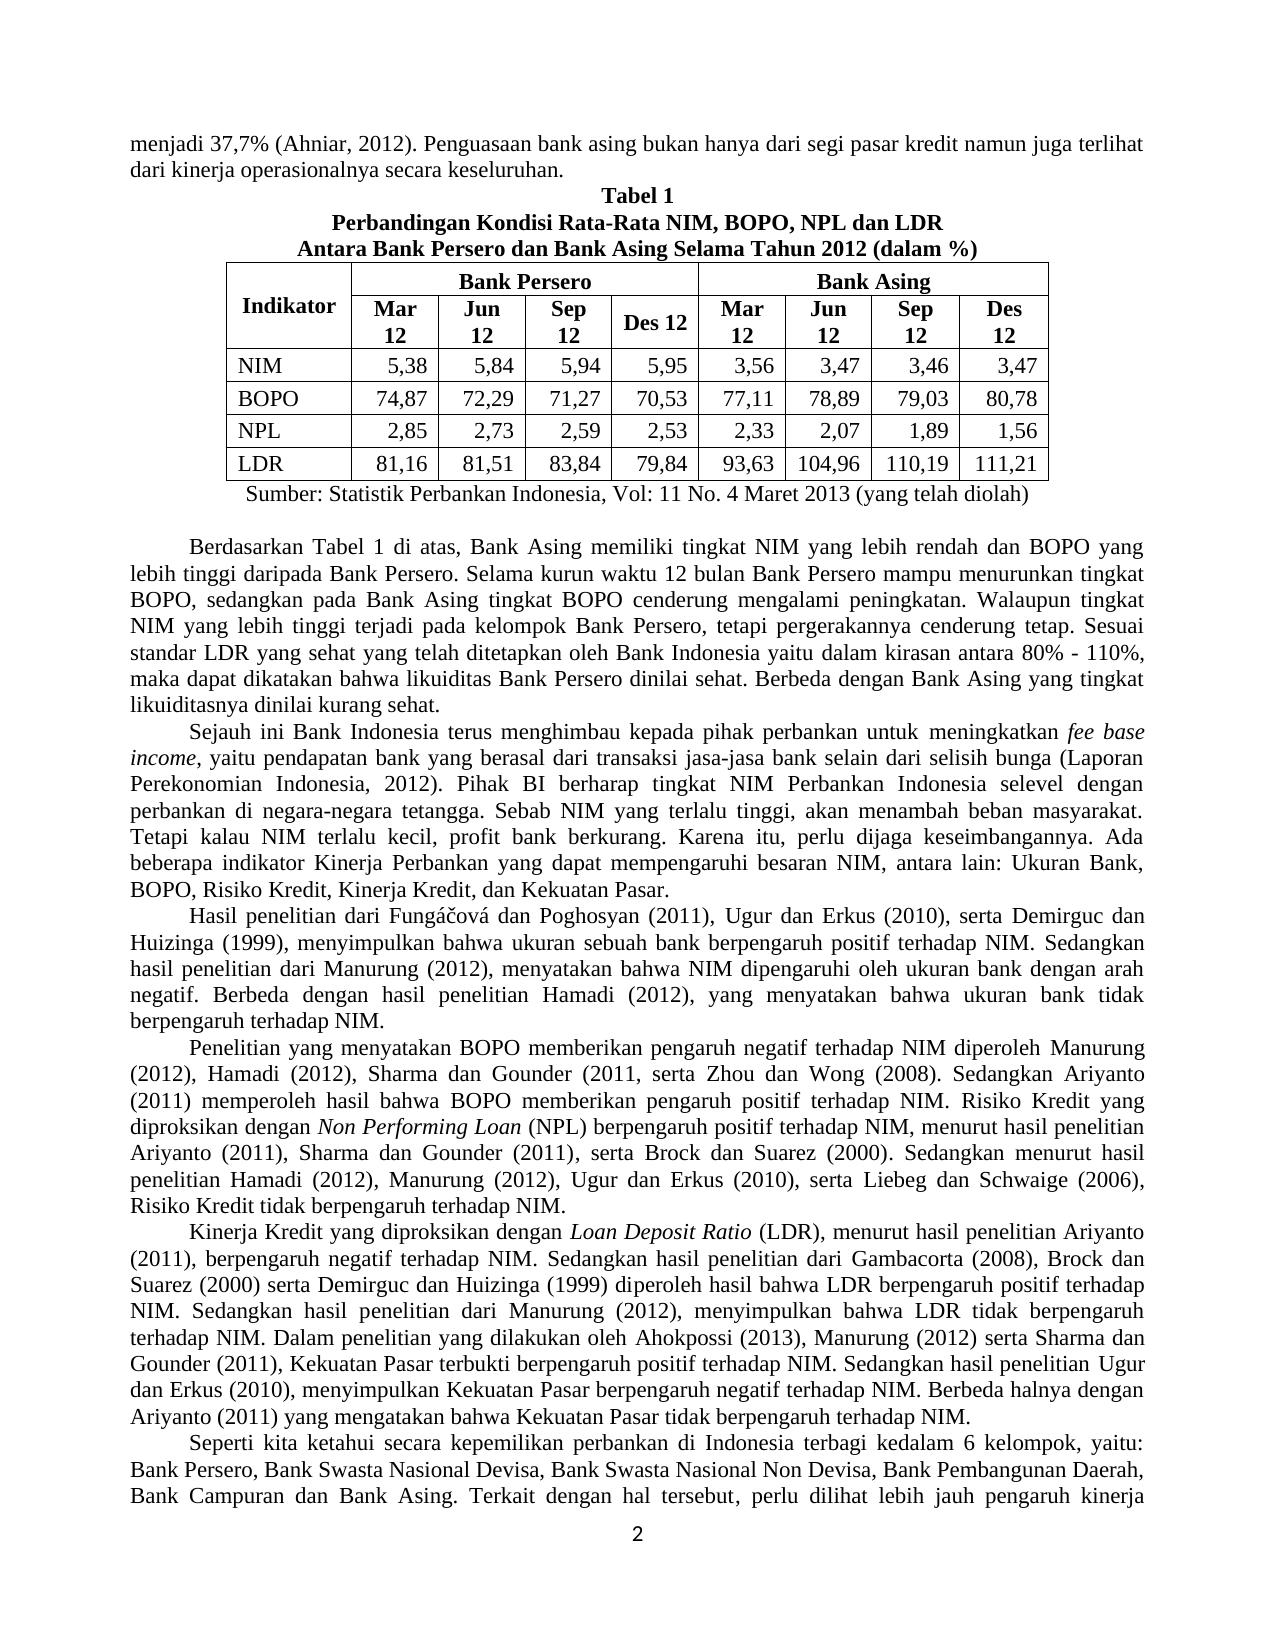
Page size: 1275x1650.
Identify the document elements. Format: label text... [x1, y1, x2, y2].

table_cell Mar 12 [352, 296, 438, 348]
table_cell 72,29 [439, 382, 525, 414]
table_cell 3,47 [786, 349, 871, 381]
table_cell BOPO [227, 382, 351, 414]
table_cell 74,87 [352, 382, 438, 414]
table_cell 111,21 [960, 448, 1048, 479]
table_cell Des 12 [960, 296, 1048, 348]
table_cell LDR [227, 448, 351, 479]
table_cell Sep 12 [872, 296, 959, 348]
table_cell 79,03 [872, 382, 959, 414]
table_cell 3,56 [699, 349, 785, 381]
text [130, 1429, 1145, 1508]
table_cell 5,84 [439, 349, 525, 381]
table_cell 1,89 [872, 415, 959, 447]
table_cell Jun 12 [439, 296, 525, 348]
table_cell 5,94 [526, 349, 611, 381]
table_cell 77,11 [699, 382, 785, 414]
table_cell 93,63 [699, 448, 785, 479]
table_cell Mar 12 [699, 296, 785, 348]
table_cell 2,85 [352, 415, 438, 447]
table_cell 2,07 [786, 415, 871, 447]
text Kinerja Kredit yang diproksikan dengan Loan Deposit Ratio (LDR), menurut hasil penelitian Ariyanto (2011), berpengaruh negatif terhadap NIM. Sedangkan hasil penelitian dari Gambacorta (2008), Brock dan Suarez (2000) serta Demirguc dan Huizinga (1999) diperoleh hasil bahwa LDR berpengaruh positif terhadap NIM. Sedangkan hasil penelitian dari Manurung (2012), menyimpulkan bahwa LDR tidak berpengaruh terhadap NIM. Dalam penelitian yang dilakukan oleh Ahokpossi (2013), Manurung (2012) serta Sharma dan Gounder (2011), Kekuatan Pasar terbukti berpengaruh positif terhadap NIM. Sedangkan hasil penelitian Ugur dan Erkus (2010), menyimpulkan Kekuatan Pasar berpengaruh negatif terhadap NIM. Berbeda halnya dengan Ariyanto (2011) yang mengatakan bahwa Kekuatan Pasar tidak berpengaruh terhadap NIM. [130, 1218, 1145, 1429]
table_cell NIM [227, 349, 351, 381]
table_cell 110,19 [872, 448, 959, 479]
text Penelitian yang menyatakan BOPO memberikan pengaruh negatif terhadap NIM diperoleh Manurung (2012), Hamadi (2012), Sharma dan Gounder (2011, serta Zhou dan Wong (2008). Sedangkan Ariyanto (2011) memperoleh hasil bahwa BOPO memberikan pengaruh positif terhadap NIM. Risiko Kredit yang diproksikan dengan Non Performing Loan (NPL) berpengaruh positif terhadap NIM, menurut hasil penelitian Ariyanto (2011), Sharma dan Gounder (2011), serta Brock dan Suarez (2000). Sedangkan menurut hasil penelitian Hamadi (2012), Manurung (2012), Ugur dan Erkus (2010), serta Liebeg dan Schwaige (2006), Risiko Kredit tidak berpengaruh terhadap NIM. [130, 1034, 1145, 1218]
table_header Indikator [227, 263, 351, 348]
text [130, 130, 1145, 183]
table_cell 3,46 [872, 349, 959, 381]
table_cell 2,53 [612, 415, 698, 447]
text Sejauh ini Bank Indonesia terus menghimbau kepada pihak perbankan untuk meningkatkan fee base income, yaitu pendapatan bank yang berasal dari transaksi jasa-jasa bank selain dari selisih bunga (Laporan Perekonomian Indonesia, 2012). Pihak BI berharap tingkat NIM Perbankan Indonesia selevel dengan perbankan di negara-negara tetangga. Sebab NIM yang terlalu tinggi, akan menambah beban masyarakat. Tetapi kalau NIM terlalu kecil, profit bank berkurang. Karena itu, perlu dijaga keseimbangannya. Ada beberapa indikator Kinerja Perbankan yang dapat mempengaruhi besaran NIM, antara lain: Ukuran Bank, BOPO, Risiko Kredit, Kinerja Kredit, dan Kekuatan Pasar. [130, 718, 1145, 902]
table_cell 83,84 [526, 448, 611, 479]
table_header Bank Asing [699, 263, 1048, 294]
table_cell 104,96 [786, 448, 871, 479]
table_cell NPL [227, 415, 351, 447]
table_cell 78,89 [786, 382, 871, 414]
table_cell 81,51 [439, 448, 525, 479]
table_cell 2,73 [439, 415, 525, 447]
text Berdasarkan Tabel 1 di atas, Bank Asing memiliki tingkat NIM yang lebih rendah dan BOPO yang lebih tinggi daripada Bank Persero. Selama kurun waktu 12 bulan Bank Persero mampu menurunkan tingkat BOPO, sedangkan pada Bank Asing tingkat BOPO cenderung mengalami peningkatan. Walaupun tingkat NIM yang lebih tinggi terjadi pada kelompok Bank Persero, tetapi pergerakannya cenderung tetap. Sesuai standar LDR yang sehat yang telah ditetapkan oleh Bank Indonesia yaitu dalam kirasan antara 80% - 110%, maka dapat dikatakan bahwa likuiditas Bank Persero dinilai sehat. Berbeda dengan Bank Asing yang tingkat likuiditasnya dinilai kurang sehat. [130, 533, 1145, 718]
table_cell 5,38 [352, 349, 438, 381]
text Perbandingan Kondisi Rata-Rata NIM, BOPO, NPL dan LDR [130, 209, 1145, 235]
table_cell Des 12 [612, 296, 698, 348]
table_cell 79,84 [612, 448, 698, 479]
text Hasil penelitian dari Fungáčová dan Poghosyan (2011), Ugur dan Erkus (2010), serta Demirguc dan Huizinga (1999), menyimpulkan bahwa ukuran sebuah bank berpengaruh positif terhadap NIM. Sedangkan hasil penelitian dari Manurung (2012), menyatakan bahwa NIM dipengaruhi oleh ukuran bank dengan arah negatif. Berbeda dengan hasil penelitian Hamadi (2012), yang menyatakan bahwa ukuran bank tidak berpengaruh terhadap NIM. [130, 902, 1145, 1034]
text Sumber: Statistik Perbankan Indonesia, Vol: 11 No. 4 Maret 2013 (yang telah diolah) [130, 481, 1145, 507]
text Tabel 1 [130, 183, 1145, 209]
table_cell 80,78 [960, 382, 1048, 414]
table_cell 2,33 [699, 415, 785, 447]
table_cell 2,59 [526, 415, 611, 447]
table_cell 5,95 [612, 349, 698, 381]
table_cell 1,56 [960, 415, 1048, 447]
table_cell 71,27 [526, 382, 611, 414]
table_cell Jun 12 [786, 296, 871, 348]
table_cell 3,47 [960, 349, 1048, 381]
table_cell Sep 12 [526, 296, 611, 348]
table_cell 70,53 [612, 382, 698, 414]
table_cell 81,16 [352, 448, 438, 479]
table_header Bank Persero [352, 263, 698, 294]
text Antara Bank Persero dan Bank Asing Selama Tahun 2012 (dalam %) [130, 235, 1145, 262]
